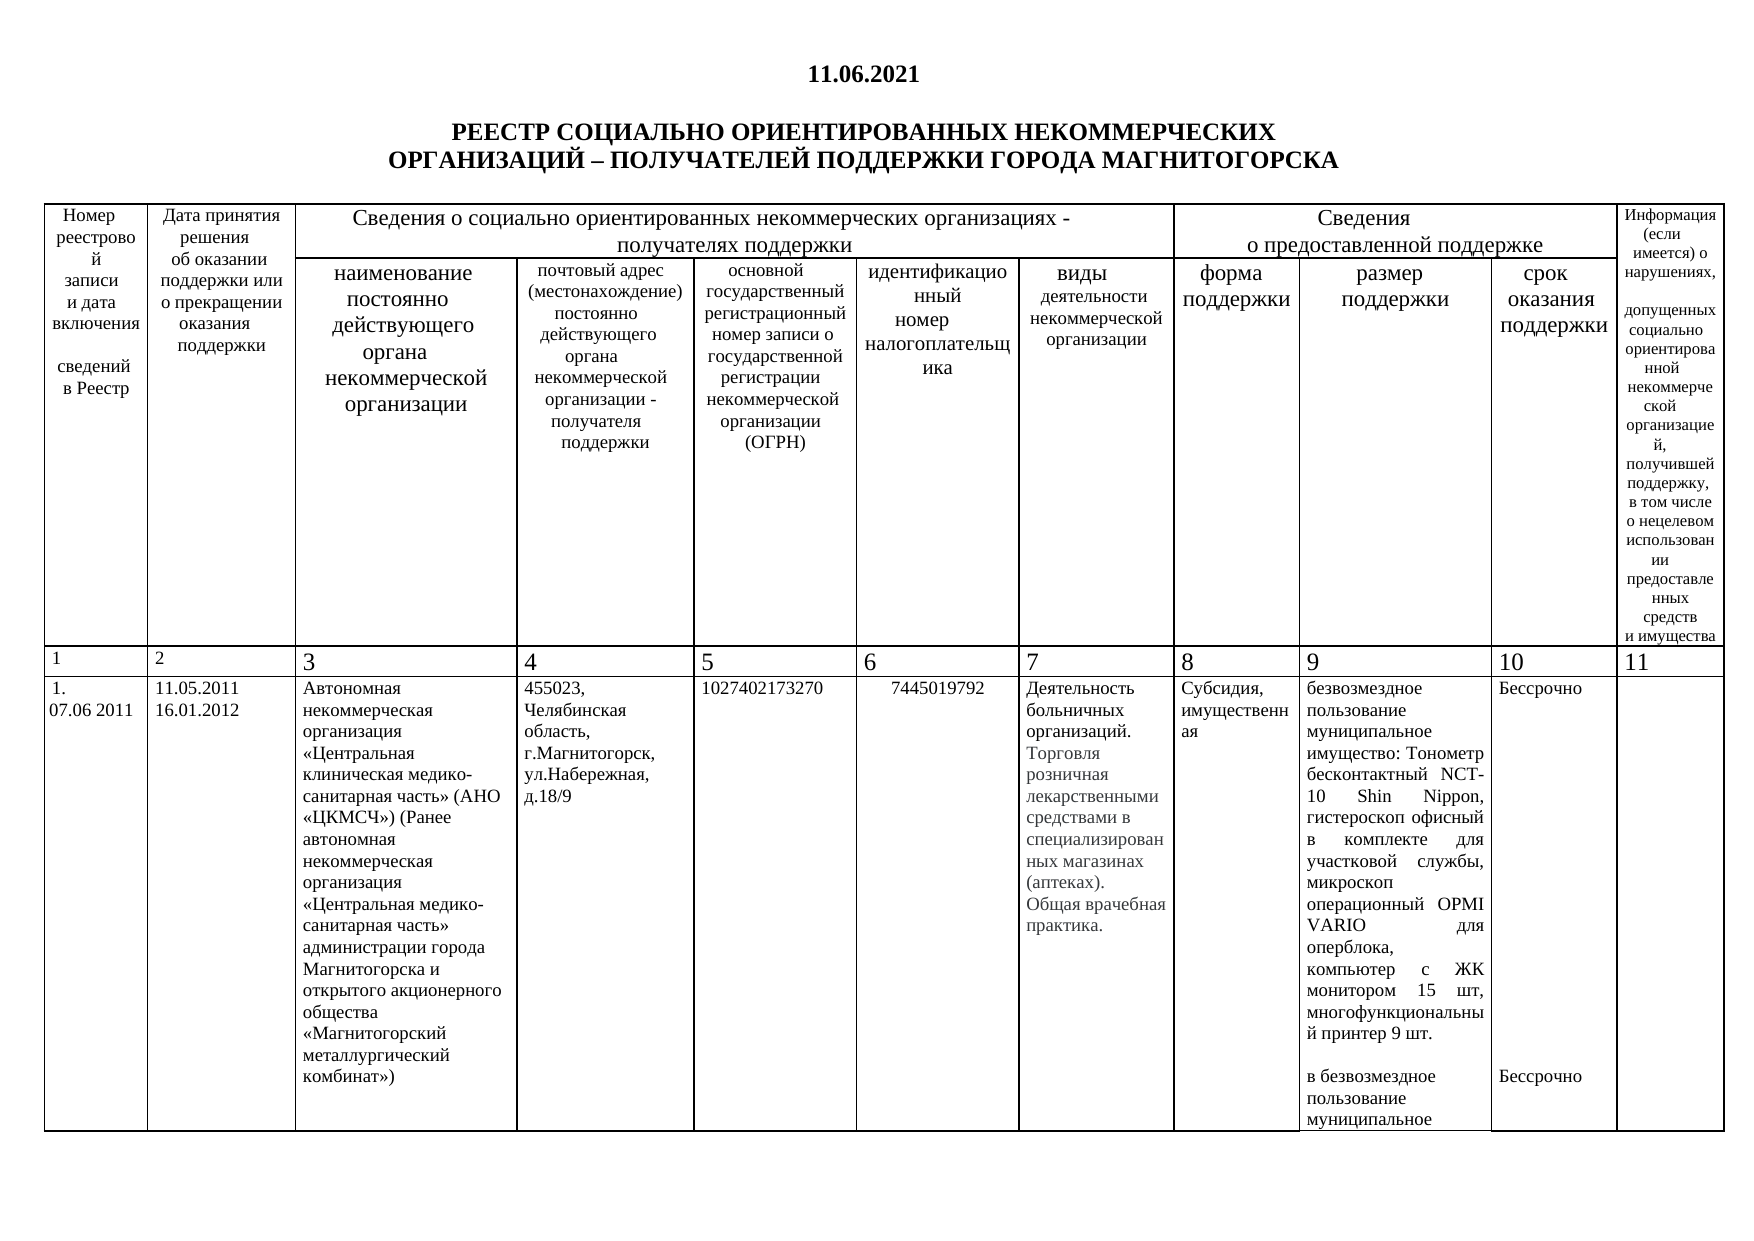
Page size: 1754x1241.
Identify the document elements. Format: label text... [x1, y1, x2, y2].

table_cell 10 [1492, 647, 1616, 676]
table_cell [1492, 677, 1616, 1130]
table_header Сведения о социально ориентированных некоммерческих организациях - получателях поддержки [296, 205, 1173, 257]
table_cell 4 [518, 647, 693, 676]
table_cell основной государственный регистрационный номер записи о государственной регистрации некоммерческой организации (ОГРН) [695, 259, 856, 645]
table_cell размер поддержки [1300, 259, 1491, 645]
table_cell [1175, 677, 1299, 1130]
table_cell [1300, 677, 1491, 1130]
table_cell 1 [45, 647, 147, 676]
table_cell 6 [857, 647, 1018, 676]
table_cell наименование постоянно действующего органа некоммерческой организации [296, 259, 516, 645]
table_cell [518, 677, 693, 1130]
table_cell 7 [1020, 647, 1173, 676]
title ОРГАНИЗАЦИЙ – ПОЛУЧАТЕЛЕЙ ПОДДЕРЖКИ ГОРОДА МАГНИТОГОРСКА [118, 145, 1609, 174]
table_cell 2 [148, 647, 295, 676]
table_header Номер реестровой записи и дата включения сведений в Реестр [45, 205, 147, 645]
table_cell 9 [1300, 647, 1491, 676]
table_cell [1618, 677, 1723, 1130]
table_cell 1027402173270 [695, 677, 856, 1130]
table_header Сведения о предоставленной поддержке [1175, 205, 1616, 257]
table_cell срок оказания поддержки [1492, 259, 1616, 645]
table_cell идентификационный номер налогоплательщика [857, 259, 1018, 645]
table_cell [148, 677, 295, 1130]
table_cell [296, 677, 516, 1130]
table_header Информация (если имеется) о нарушениях, допущенных социально ориентированной некоммерческой организацией, получившей поддержку, в том числе о нецелевом использовании предоставленных средств и имущества [1618, 205, 1723, 645]
table_cell 7445019792 [857, 677, 1018, 1130]
title РЕЕСТР СОЦИАЛЬНО ОРИЕНТИРОВАННЫХ НЕКОММЕРЧЕСКИХ [118, 117, 1609, 145]
table_cell форма поддержки [1175, 259, 1299, 645]
table_cell 3 [296, 647, 516, 676]
title 11.06.2021 [118, 59, 1609, 88]
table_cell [1020, 677, 1173, 1130]
table_cell почтовый адрес (местонахождение) постоянно действующего органа некоммерческой организации - получателя поддержки [518, 259, 693, 645]
table_header Дата принятия решения об оказании поддержки или о прекращении оказания поддержки [148, 205, 295, 645]
table_cell 11 [1618, 647, 1723, 676]
table_cell 8 [1175, 647, 1299, 676]
table_cell виды деятельности некоммерческой организации [1020, 259, 1173, 645]
table_cell 5 [695, 647, 856, 676]
table_cell 1. 07.06 2011 [45, 677, 147, 1130]
